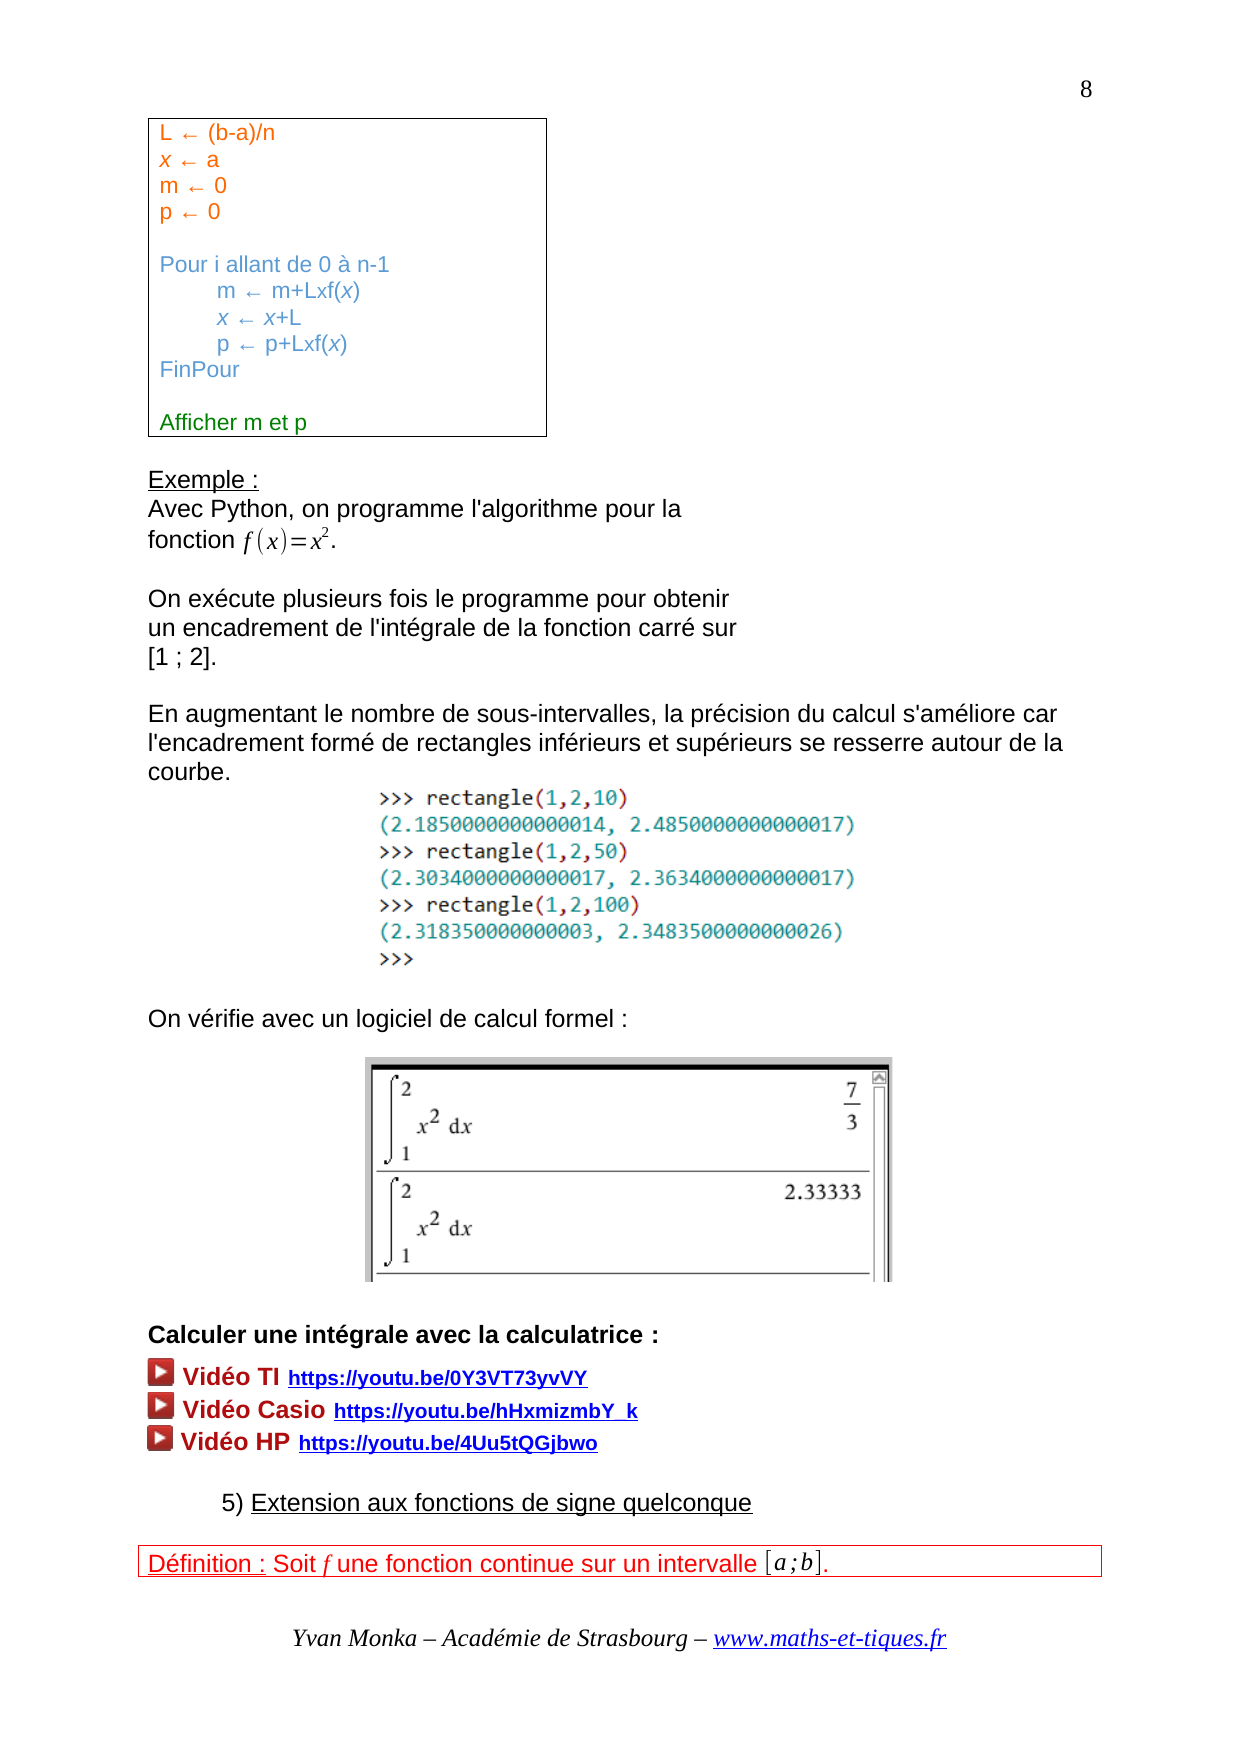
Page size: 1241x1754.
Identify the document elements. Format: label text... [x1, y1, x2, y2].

text Calculer une intégrale avec la calculatrice : [148, 1320, 1093, 1349]
text Exemple : [148, 465, 739, 494]
text On exécute plusieurs fois le programme pour obtenir un encadrement de l'intégrale de la fonction carré sur [1 ; 2]. [148, 584, 739, 671]
text Vidéo Casio https://youtu.be/hHxmizmbY_k [148, 1392, 1057, 1426]
text Définition : Soit f une fonction continue sur un intervalle . [139, 1546, 1101, 1576]
picture [377, 785, 863, 976]
text Vidéo HP https://youtu.be/4Uu5tQGjbwo [148, 1426, 1057, 1459]
text On vérifie avec un logiciel de calcul formel : [148, 1004, 1093, 1033]
text Vidéo TI https://youtu.be/0Y3VT73yvVY [148, 1358, 1057, 1392]
text En augmentant le nombre de sous-intervalles, la précision du calcul s'améliore car l'encadrement formé de rectangles inférieurs et supérieurs se resserre autour de la courbe. [148, 699, 1093, 786]
picture [147, 1358, 175, 1386]
text 5) Extension aux fonctions de signe quelconque [148, 1488, 1093, 1517]
text Avec Python, on programme l'algorithme pour la fonction . [148, 494, 739, 556]
picture [365, 1057, 893, 1282]
picture [147, 1392, 175, 1419]
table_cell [149, 119, 546, 436]
picture [147, 1425, 173, 1451]
